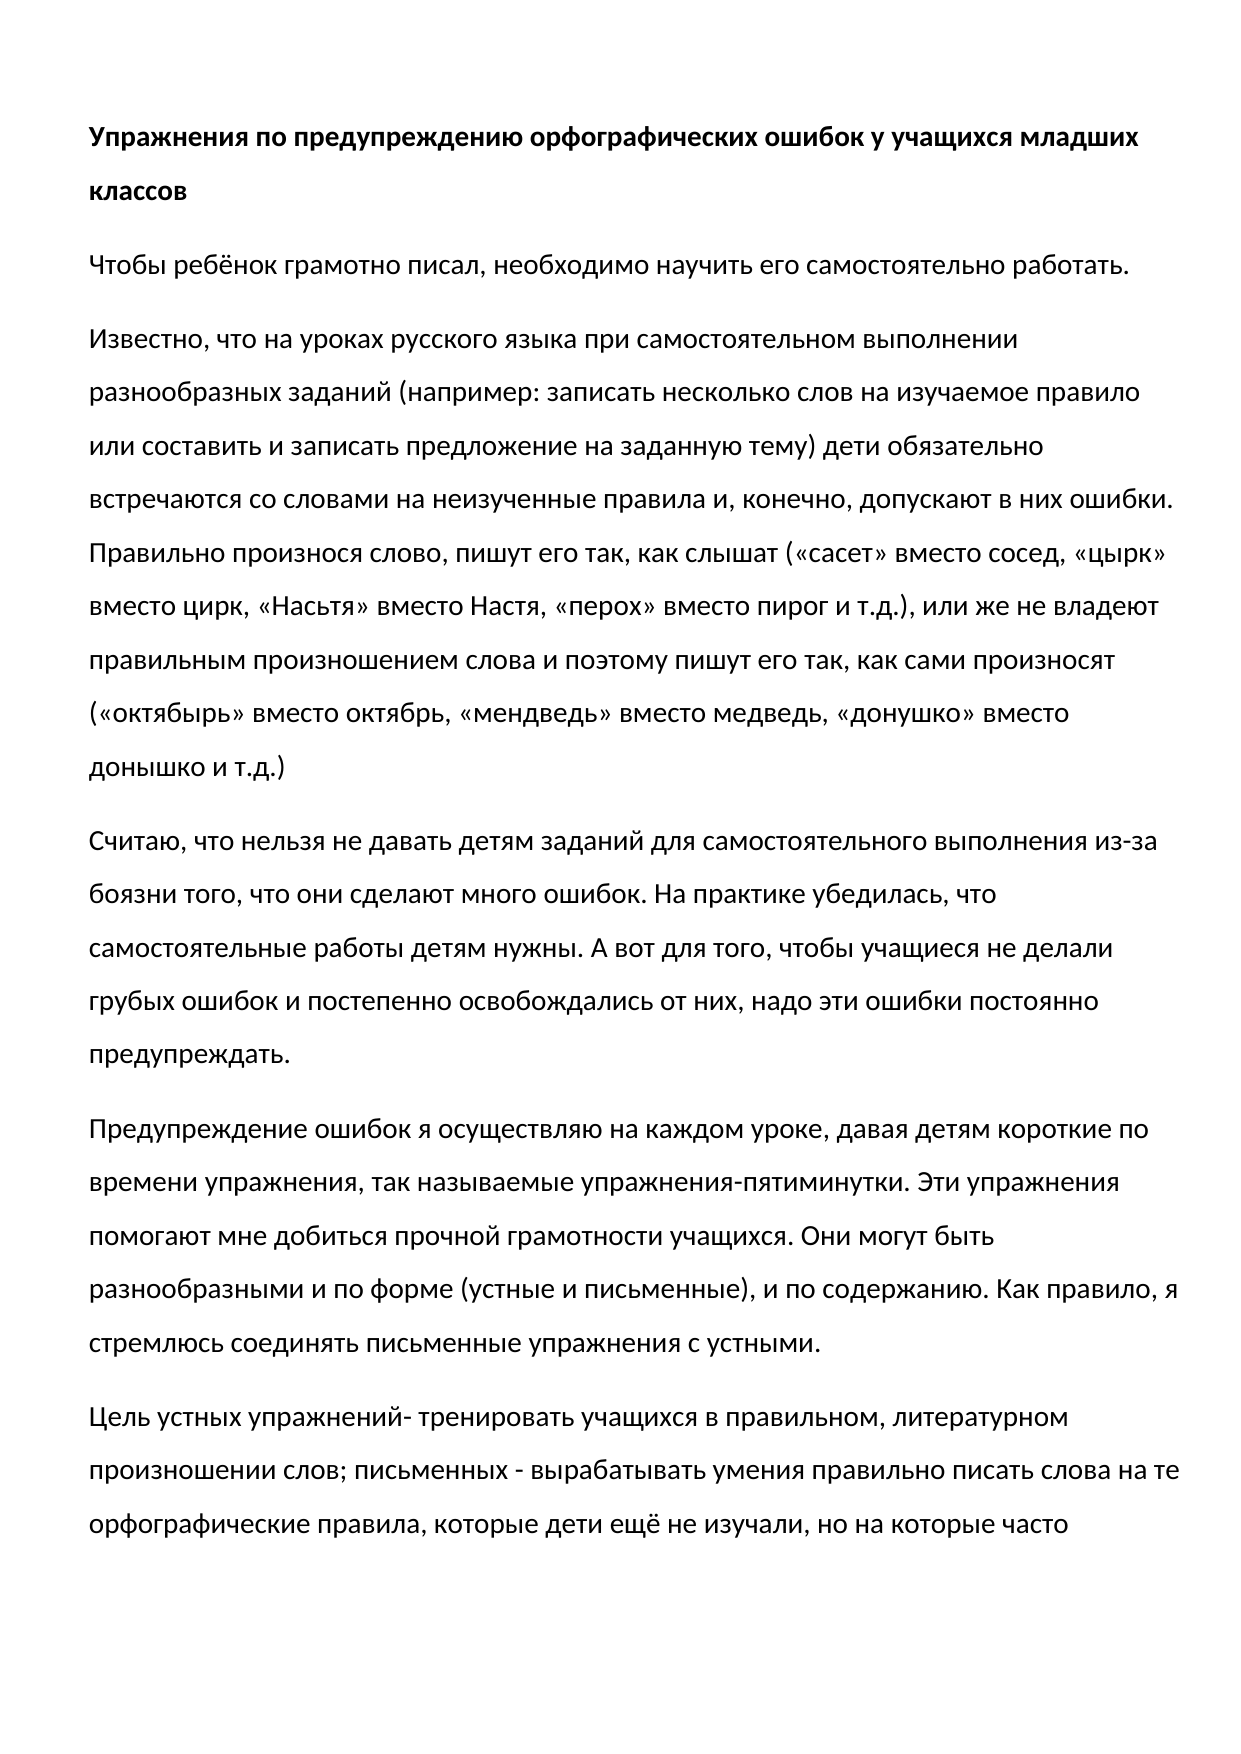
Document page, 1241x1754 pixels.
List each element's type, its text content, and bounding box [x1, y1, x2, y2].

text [89, 1398, 1181, 1540]
text Считаю, что нельзя не давать детям заданий для самостоятельного выполнения из-за боязни того, что они сделают много ошибок. На практике убедилась, что самостоятельные работы детям нужны. А вот для того, чтобы учащиеся не делали грубых ошибок и постепенно освобождались от них, надо эти ошибки постоянно предупреждать. [89, 822, 1181, 1071]
text Предупреждение ошибок я осуществляю на каждом уроке, давая детям короткие по времени упражнения, так называемые упражнения-пятиминутки. Эти упражнения помогают мне добиться прочной грамотности учащихся. Они могут быть разнообразными и по форме (устные и письменные), и по содержанию. Как правило, я стремлюсь соединять письменные упражнения с устными. [89, 1110, 1181, 1359]
text Известно, что на уроках русского языка при самостоятельном выполнении разнообразных заданий (например: записать несколько слов на изучаемое правило или составить и записать предложение на заданную тему) дети обязательно встречаются со словами на неизученные правила и, конечно, допускают в них ошибки. Правильно произнося слово, пишут его так, как слышат («сасет» вместо сосед, «цырк» вместо цирк, «Насьтя» вместо Настя, «перох» вместо пирог и т.д.), или же не владеют правильным произношением слова и поэтому пишут его так, как сами произносят («октябырь» вместо октябрь, «мендведь» вместо медведь, «донушко» вместо донышко и т.д.) [89, 320, 1181, 783]
text Чтобы ребёнок грамотно писал, необходимо научить его самостоятельно работать. [89, 246, 1181, 281]
text Упражнения по предупреждению орфографических ошибок у учащихся младших классов [89, 118, 1181, 207]
